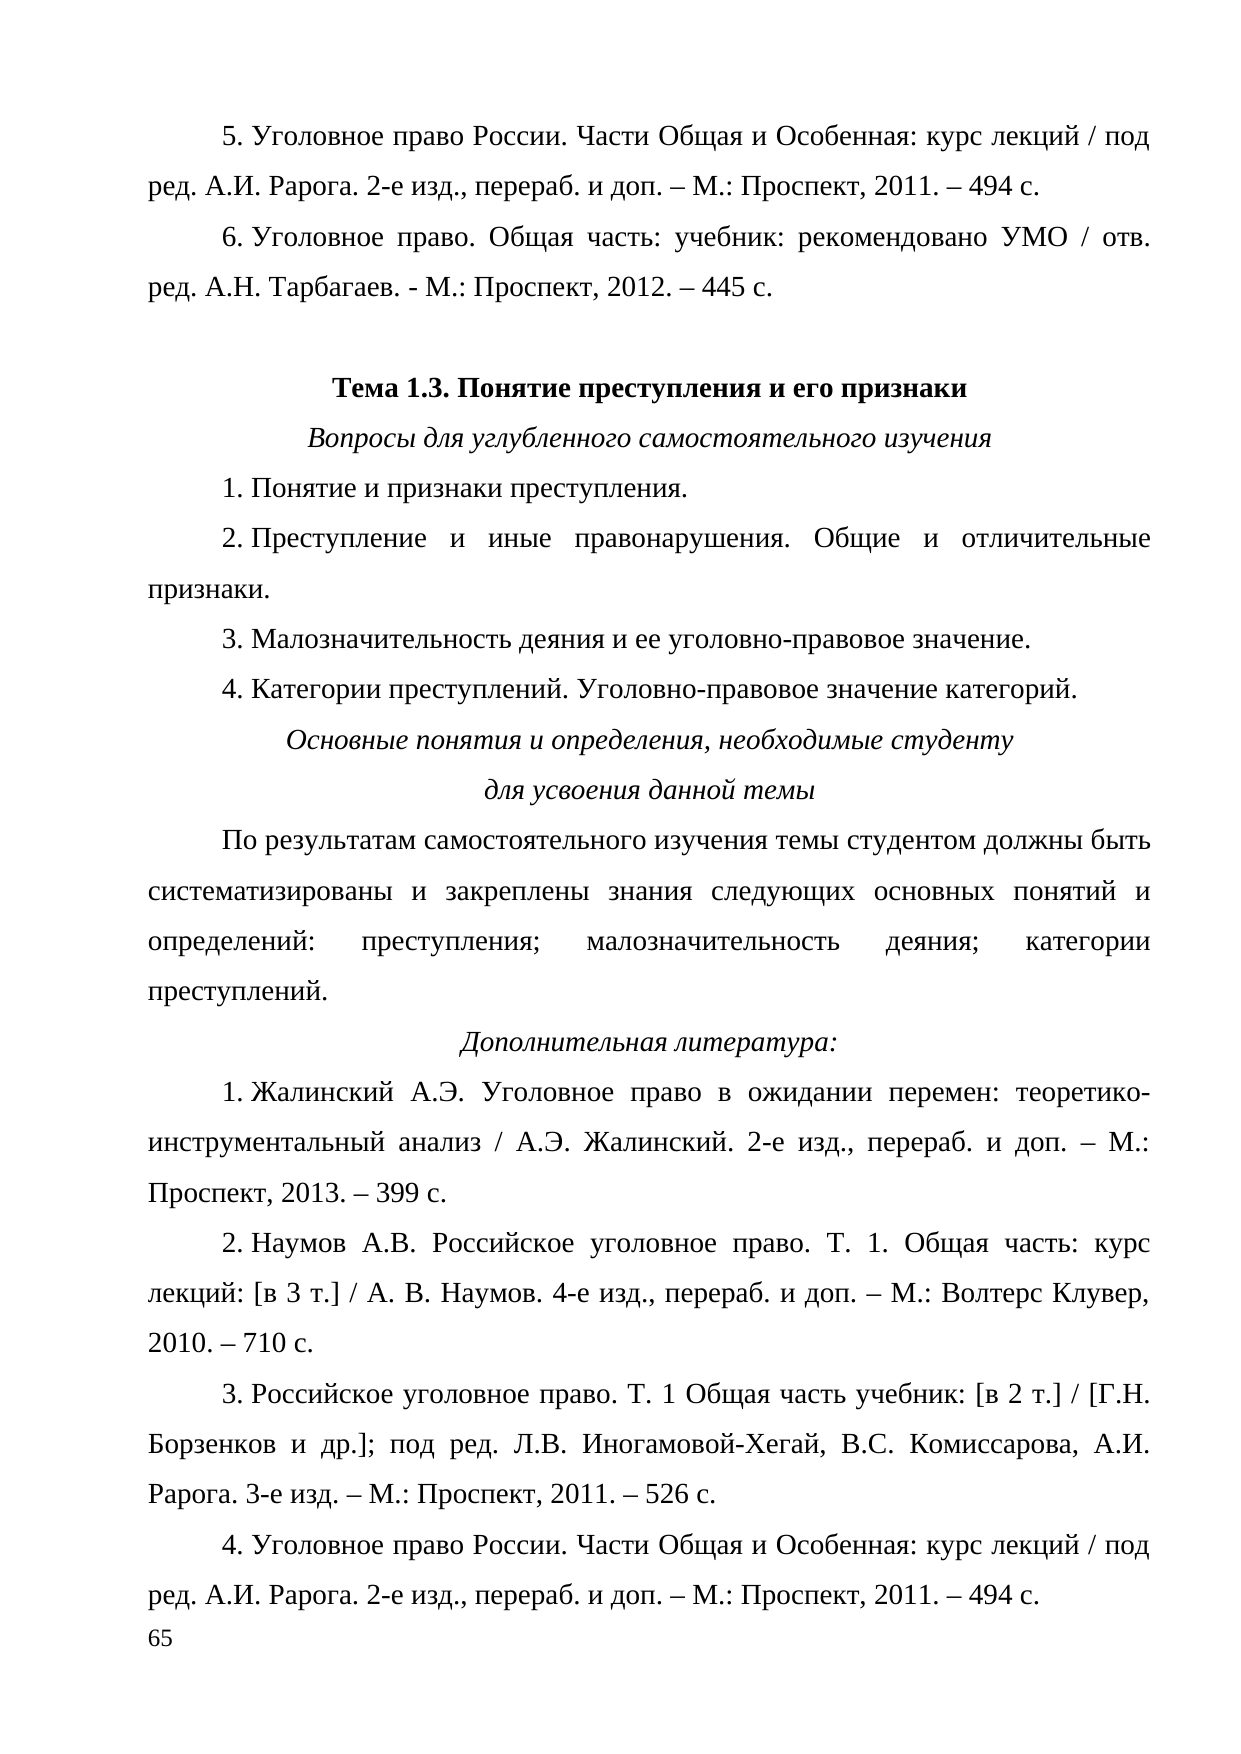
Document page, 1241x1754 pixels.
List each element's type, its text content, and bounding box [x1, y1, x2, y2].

text По результатам самостоятельного изучения темы студентом должны быть систематизированы и закреплены знания следующих основных понятий и определений: преступления; малозначительность деяния; категории преступлений. [148, 822, 1152, 1007]
text Основные понятия и определения, необходимые студенту для усвоения данной темы [148, 722, 1152, 806]
list Уголовное право России. Части Общая и Особенная: курс лекций / под ред. А.И. Рарога. 2-е изд., перераб. и доп. – М.: Проспект, 2011. – 494 с. [148, 1527, 1152, 1611]
list Жалинский А.Э. Уголовное право в ожидании перемен: теоретико-инструментальный анализ / А.Э. Жалинский. 2-е изд., перераб. и доп. – М.: Проспект, 2013. – 399 с. [148, 1074, 1152, 1208]
list Уголовное право. Общая часть: учебник: рекомендовано УМО / отв. ред. А.Н. Тарбагаев. - М.: Проспект, 2012. – 445 с. [148, 219, 1152, 303]
list Уголовное право России. Части Общая и Особенная: курс лекций / под ред. А.И. Рарога. 2-е изд., перераб. и доп. – М.: Проспект, 2011. – 494 с. [148, 118, 1152, 202]
text 2. Преступление и иные правонарушения. Общие и отличительные признаки. [148, 521, 1152, 604]
text Тема 1.3. Понятие преступления и его признаки [148, 370, 1152, 403]
text 4. Категории преступлений. Уголовно-правовое значение категорий. [148, 672, 1152, 705]
list Российское уголовное право. Т. 1 Общая часть учебник: [в 2 т.] / [Г.Н. Борзенков и др.]; под ред. Л.В. Иногамовой-Хегай, В.С. Комиссарова, А.И. Рарога. 3-е изд. – М.: Проспект, 2011. – 526 с. [148, 1376, 1152, 1510]
text 1. Понятие и признаки преступления. [148, 470, 1152, 504]
text Вопросы для углубленного самостоятельного изучения [148, 420, 1152, 453]
list Наумов А.В. Российское уголовное право. Т. 1. Общая часть: курс лекций: [в 3 т.] / А. В. Наумов. 4-е изд., перераб. и доп. – М.: Волтерс Клувер, 2010. – 710 с. [148, 1225, 1152, 1359]
text Дополнительная литература: [148, 1024, 1152, 1057]
text 3. Малозначительность деяния и ее уголовно-правовое значение. [148, 621, 1152, 655]
